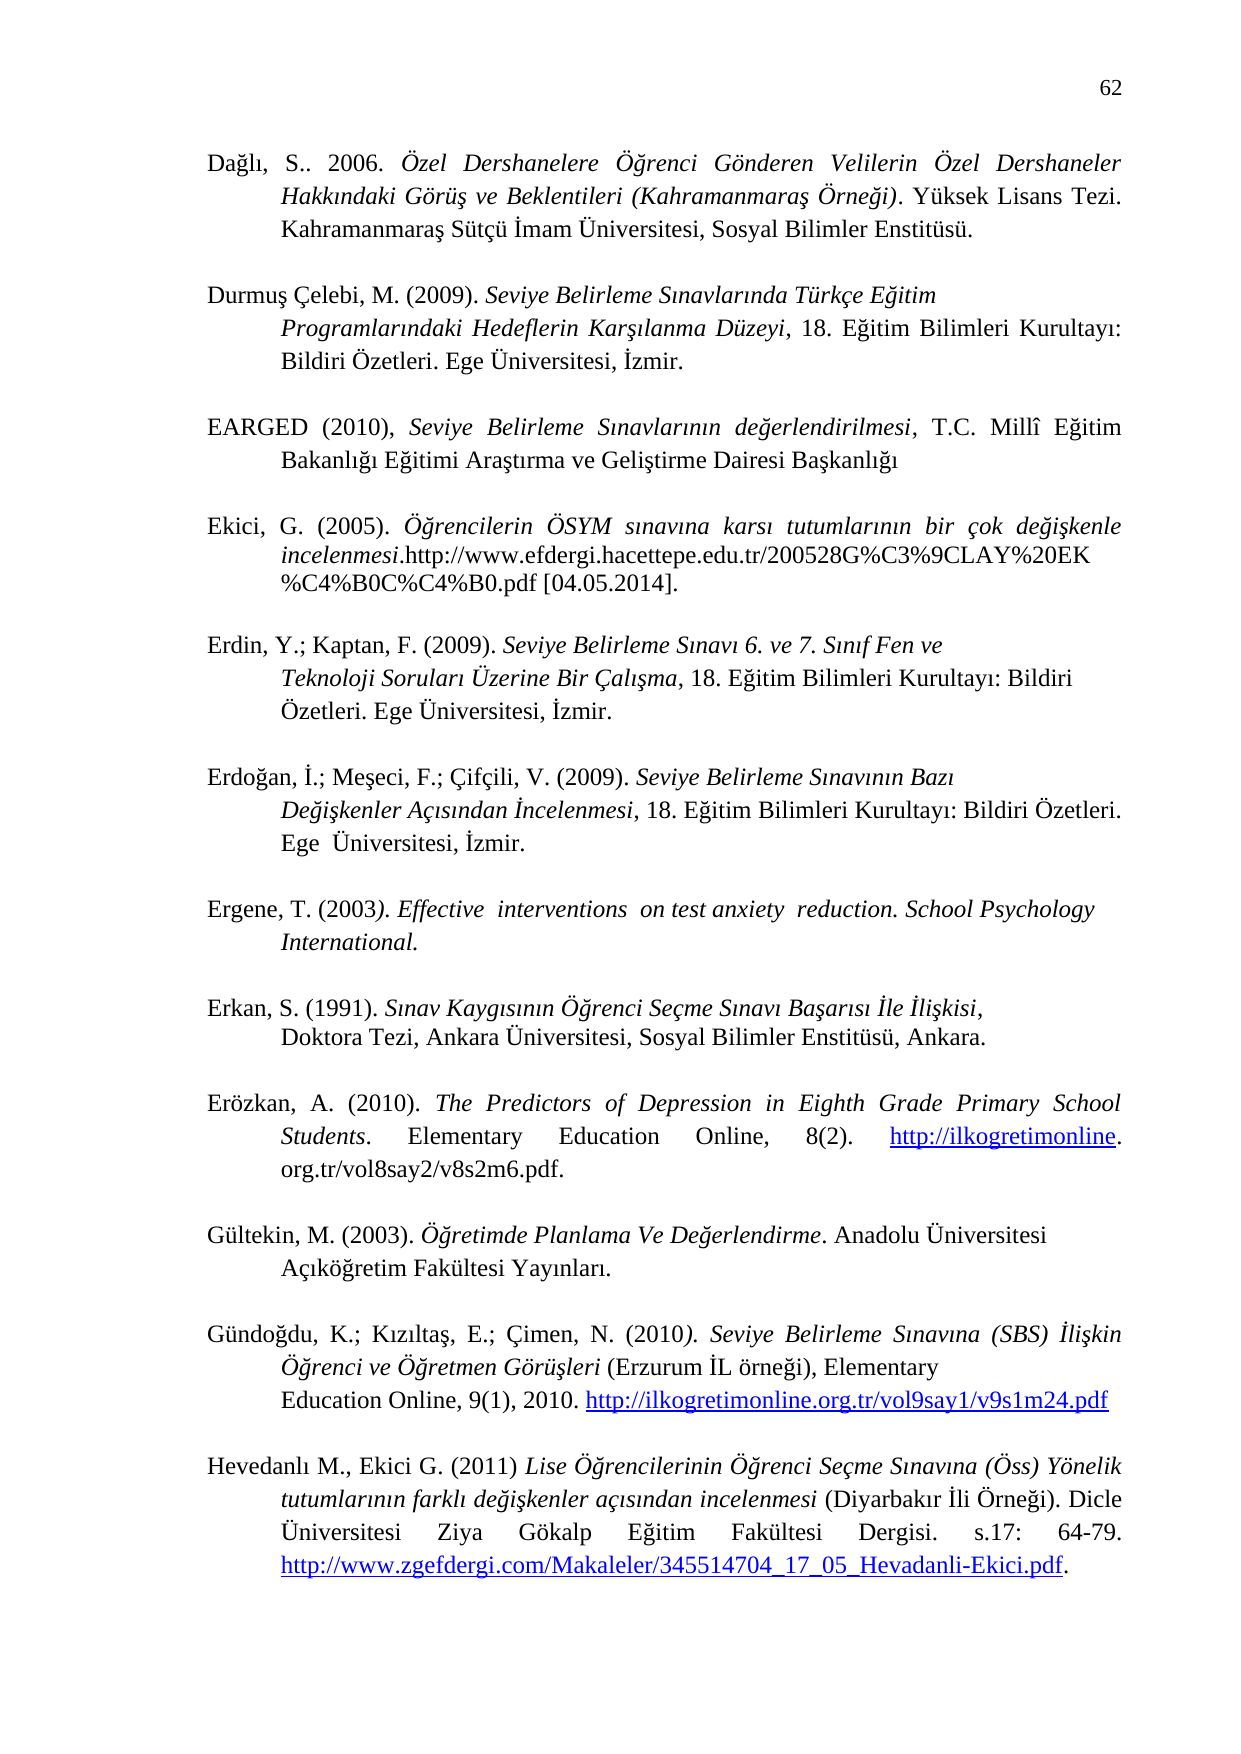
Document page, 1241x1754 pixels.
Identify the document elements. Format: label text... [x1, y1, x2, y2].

text Doktora Tezi, Ankara Üniversitesi, Sosyal Bilimler Enstitüsü, Ankara. [207, 1022, 1122, 1051]
text Erdoğan, İ.; Meşeci, F.; Çifçili, V. (2009). Seviye Belirleme Sınavının Bazı [207, 762, 1122, 791]
text Özetleri. Ege Üniversitesi, İzmir. [207, 696, 1122, 725]
text Değişkenler Açısından İncelenmesi, 18. Eğitim Bilimleri Kurultayı: Bildiri Özetleri. Ege Üniversitesi, İzmir. [281, 795, 1122, 857]
text EARGED (2010), Seviye Belirleme Sınavlarının değerlendirilmesi, T.C. Millî Eğitim Bakanlığı Eğitimi Araştırma ve Geliştirme Dairesi Başkanlığı [207, 412, 1122, 474]
text Erdin, Y.; Kaptan, F. (2009). Seviye Belirleme Sınavı 6. ve 7. Sınıf Fen ve [207, 630, 1122, 659]
text Hevedanlı M., Ekici G. (2011) Lise Öğrencilerinin Öğrenci Seçme Sınavına (Öss) Yönelik tutumlarının farklı değişkenler açısından incelenmesi (Diyarbakır İli Örneği). Dicle Üniversitesi Ziya Gökalp Eğitim Fakültesi Dergisi. s.17: 64-79. http://www.zgefdergi.com/Makaleler/345514704_17_05_Hevadanli-Ekici.pdf. [207, 1451, 1122, 1579]
text Programlarındaki Hedeflerin Karşılanma Düzeyi, 18. Eğitim Bilimleri Kurultayı: Bildiri Özetleri. Ege Üniversitesi, İzmir. [281, 313, 1122, 374]
text Ergene, T. (2003). Effective interventions on test anxiety reduction. School Psychology [207, 894, 1122, 923]
text International. [207, 927, 1122, 956]
text Ekici, G. (2005). Öğrencilerin ÖSYM sınavına karsı tutumlarının bir çok değişkenle incelenmesi.http://www.efdergi.hacettepe.edu.tr/200528G%C3%9CLAY%20EK%C4%B0C%C4%B0.pdf [04.05.2014]. [207, 511, 1122, 597]
text Gündoğdu, K.; Kızıltaş, E.; Çimen, N. (2010). Seviye Belirleme Sınavına (SBS) İlişkin Öğrenci ve Öğretmen Görüşleri (Erzurum İL örneği), Elementary [207, 1319, 1122, 1381]
text Education Online, 9(1), 2010. http://ilkogretimonline.org.tr/vol9say1/v9s1m24.pdf [207, 1385, 1122, 1414]
text Teknoloji Soruları Üzerine Bir Çalışma, 18. Eğitim Bilimleri Kurultayı: Bildiri [207, 663, 1122, 692]
text Gültekin, M. (2003). Öğretimde Planlama Ve Değerlendirme. Anadolu Üniversitesi [207, 1220, 1122, 1249]
text Dağlı, S.. 2006. Özel Dershanelere Öğrenci Gönderen Velilerin Özel Dershaneler Hakkındaki Görüş ve Beklentileri (Kahramanmaraş Örneği). Yüksek Lisans Tezi. Kahramanmaraş Sütçü İmam Üniversitesi, Sosyal Bilimler Enstitüsü. [207, 148, 1122, 242]
text Erkan, S. (1991). Sınav Kaygısının Öğrenci Seçme Sınavı Başarısı İle İlişkisi, [207, 993, 1122, 1022]
text Durmuş Çelebi, M. (2009). Seviye Belirleme Sınavlarında Türkçe Eğitim [207, 280, 1122, 308]
text Erözkan, A. (2010). The Predictors of Depression in Eighth Grade Primary School Students. Elementary Education Online, 8(2). http://ilkogretimonline. org.tr/vol8say2/v8s2m6.pdf. [207, 1088, 1122, 1183]
text Açıköğretim Fakültesi Yayınları. [207, 1253, 1122, 1282]
